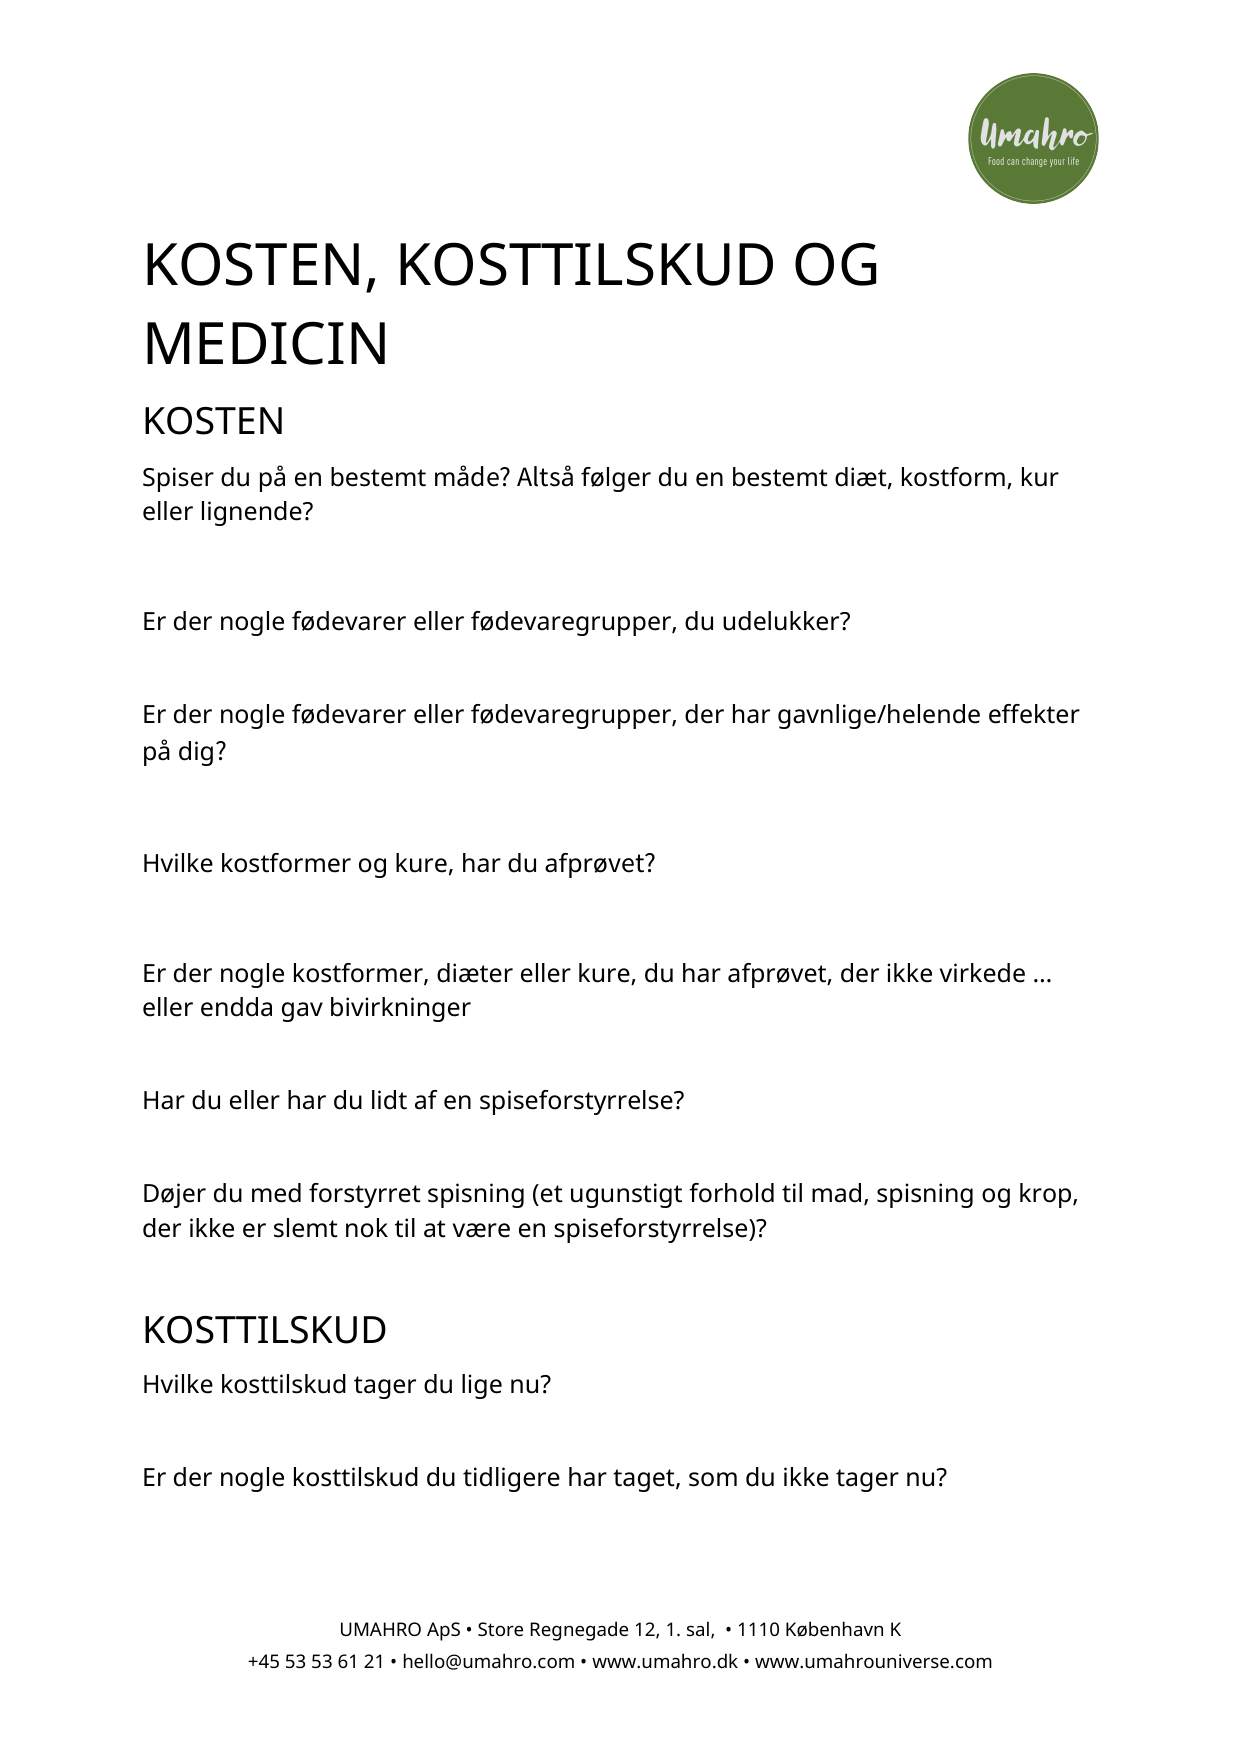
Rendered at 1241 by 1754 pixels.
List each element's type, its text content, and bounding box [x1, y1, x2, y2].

subtitle KOSTTILSKUD [142, 1303, 1098, 1354]
subtitle Hvilke kosttilskud tager du lige nu? [142, 1367, 1098, 1401]
subtitle Har du eller har du lidt af en spiseforstyrrelse? [142, 1083, 1098, 1117]
title KOSTEN, KOSTTILSKUD OG MEDICIN [142, 223, 1098, 382]
subtitle Er der nogle fødevarer eller fødevaregrupper, du udelukker? [142, 604, 1098, 638]
subtitle Døjer du med forstyrret spisning (et ugunstigt forhold til mad, spisning og krop, der ikke er slemt nok til at være en spiseforstyrrelse)? [142, 1176, 1098, 1244]
picture [968, 73, 1099, 204]
subtitle Hvilke kostformer og kure, har du afprøvet? [142, 843, 1098, 880]
subtitle Spiser du på en bestemt måde? Altså følger du en bestemt diæt, kostform, kur eller lignende? [142, 458, 1098, 528]
subtitle Er der nogle fødevarer eller fødevaregrupper, der har gavnlige/helende effekter på dig? [142, 697, 1098, 767]
subtitle KOSTEN [142, 394, 1098, 445]
subtitle Er der nogle kosttilskud du tidligere har taget, som du ikke tager nu? [142, 1460, 1098, 1494]
subtitle Er der nogle kostformer, diæter eller kure, du har afprøvet, der ikke virkede … eller endda gav bivirkninger [142, 956, 1098, 1024]
